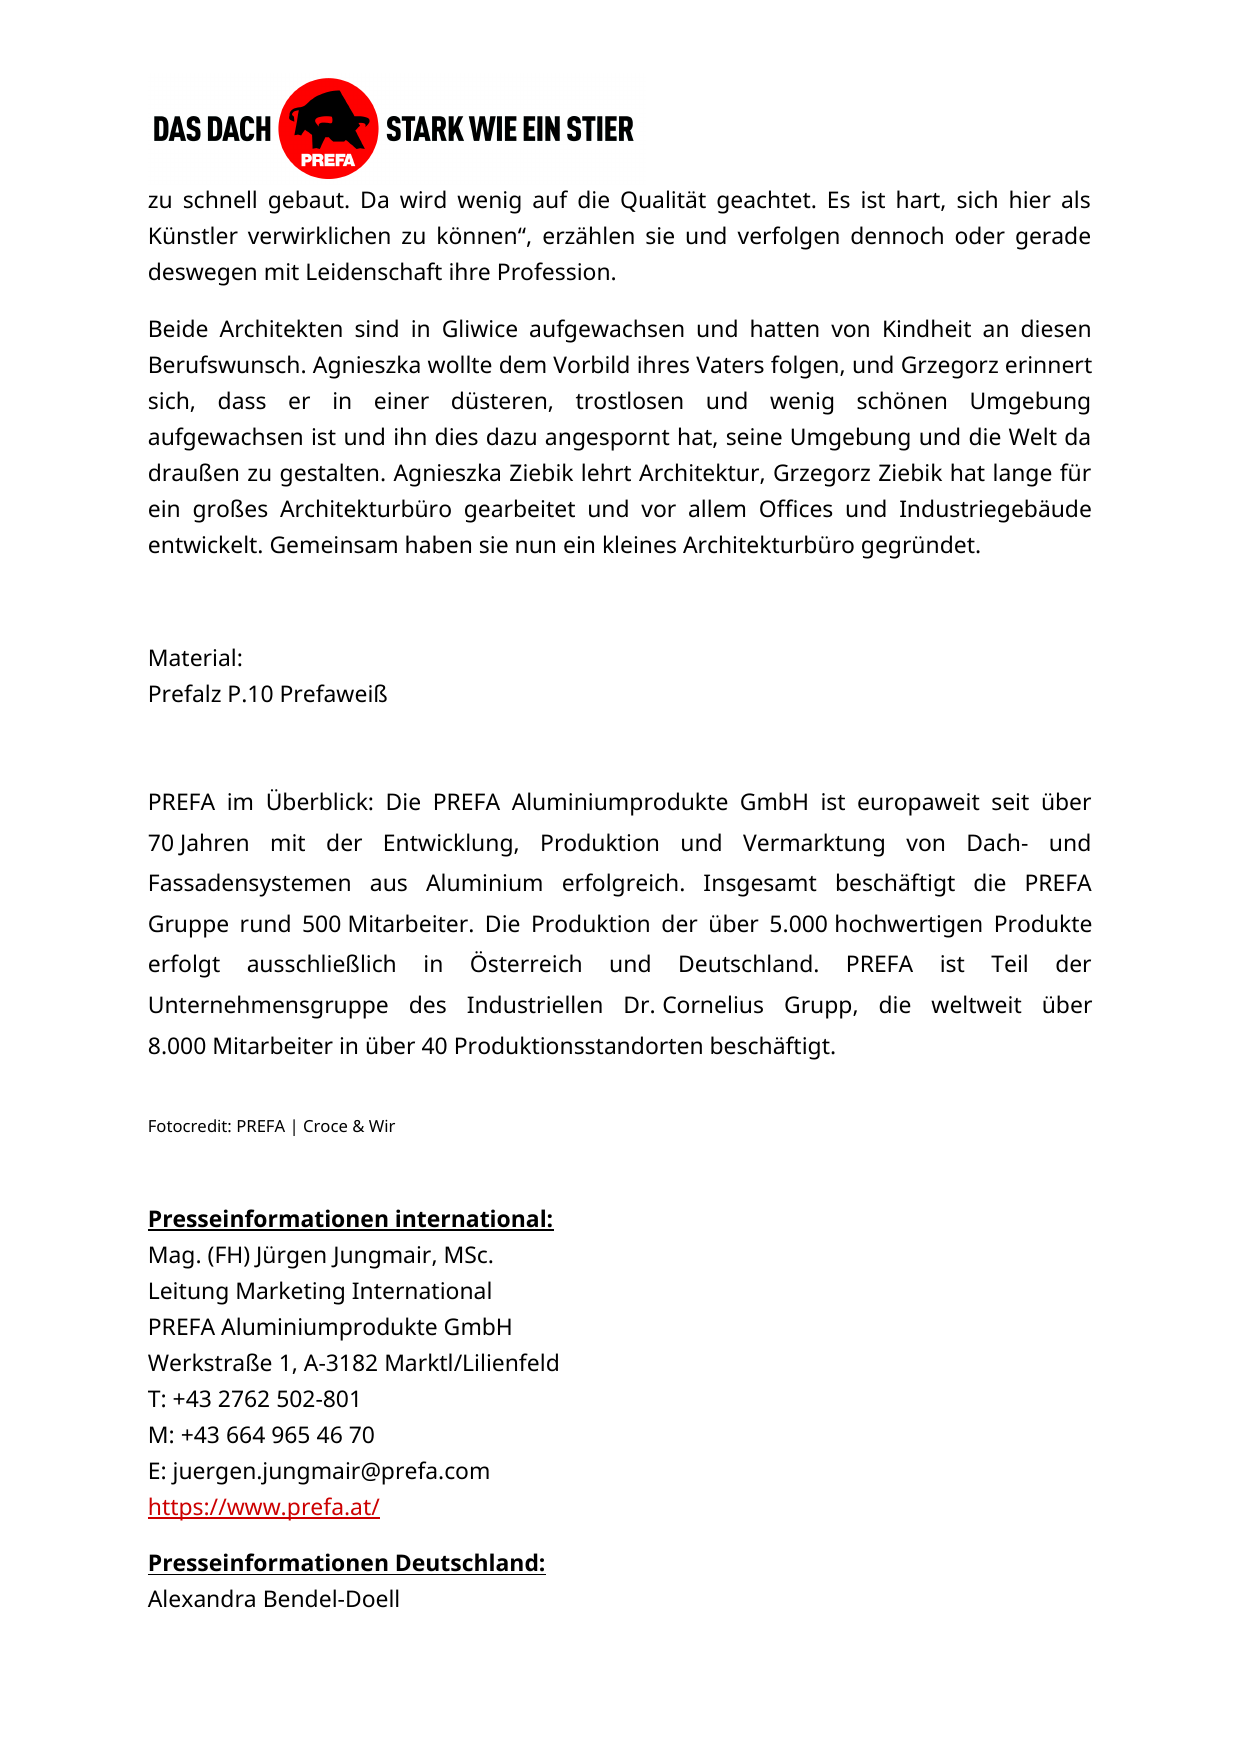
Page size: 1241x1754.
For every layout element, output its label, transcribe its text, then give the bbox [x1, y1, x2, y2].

text Presseinformationen Deutschland: [148, 1547, 1093, 1578]
text Alexandra Bendel-Doell [148, 1583, 1093, 1614]
text Material: Prefalz P.10 Prefaweiß [148, 642, 1093, 709]
text Werkstraße 1, A-3182 Marktl/Lilienfeld [148, 1347, 1093, 1378]
picture [147, 73, 647, 185]
text PREFA im Überblick: Die PREFA Aluminiumprodukte GmbH ist europaweit seit über 70 Jahren mit der Entwicklung, Produktion und Vermarktung von Dach- und Fassadensystemen aus Aluminium erfolgreich. Insgesamt beschäftigt die PREFA Gruppe rund 500 Mitarbeiter. Die Produktion der über 5.000 hochwertigen Produkte erfolgt ausschließlich in Österreich und Deutschland. PREFA ist Teil der Unternehmensgruppe des Industriellen Dr. Cornelius Grupp, die weltweit über 8.000 Mitarbeiter in über 40 Produktionsstandorten beschäftigt. [148, 786, 1093, 1061]
text Presseinformationen international: [148, 1203, 1093, 1234]
text Mag. (FH) Jürgen Jungmair, MSc. [148, 1239, 1093, 1270]
text Leitung Marketing International [148, 1275, 1093, 1306]
text https://www.prefa.at/ [148, 1491, 1093, 1522]
text E: juergen.jungmair@prefa.com [148, 1454, 1093, 1486]
text M: +43 664 965 46 70 [148, 1419, 1093, 1450]
text Beide Architekten sind in Gliwice aufgewachsen und hatten von Kindheit an diesen Berufswunsch. Agnieszka wollte dem Vorbild ihres Vaters folgen, und Grzegorz erinnert sich, dass er in einer düsteren, trostlosen und wenig schönen Umgebung aufgewachsen ist und ihn dies dazu angespornt hat, seine Umgebung und die Welt da draußen zu gestalten. Agnieszka Ziebik lehrt Architektur, Grzegorz Ziebik hat lange für ein großes Architekturbüro gearbeitet und vor allem Offices und Industriegebäude entwickelt. Gemeinsam haben sie nun ein kleines Architekturbüro gegründet. [148, 313, 1093, 560]
text T: +43 2762 502-801 [148, 1383, 1093, 1414]
text PREFA Aluminiumprodukte GmbH [148, 1311, 1093, 1342]
text Fotocredit: PREFA | Croce & Wir [148, 1114, 1093, 1137]
